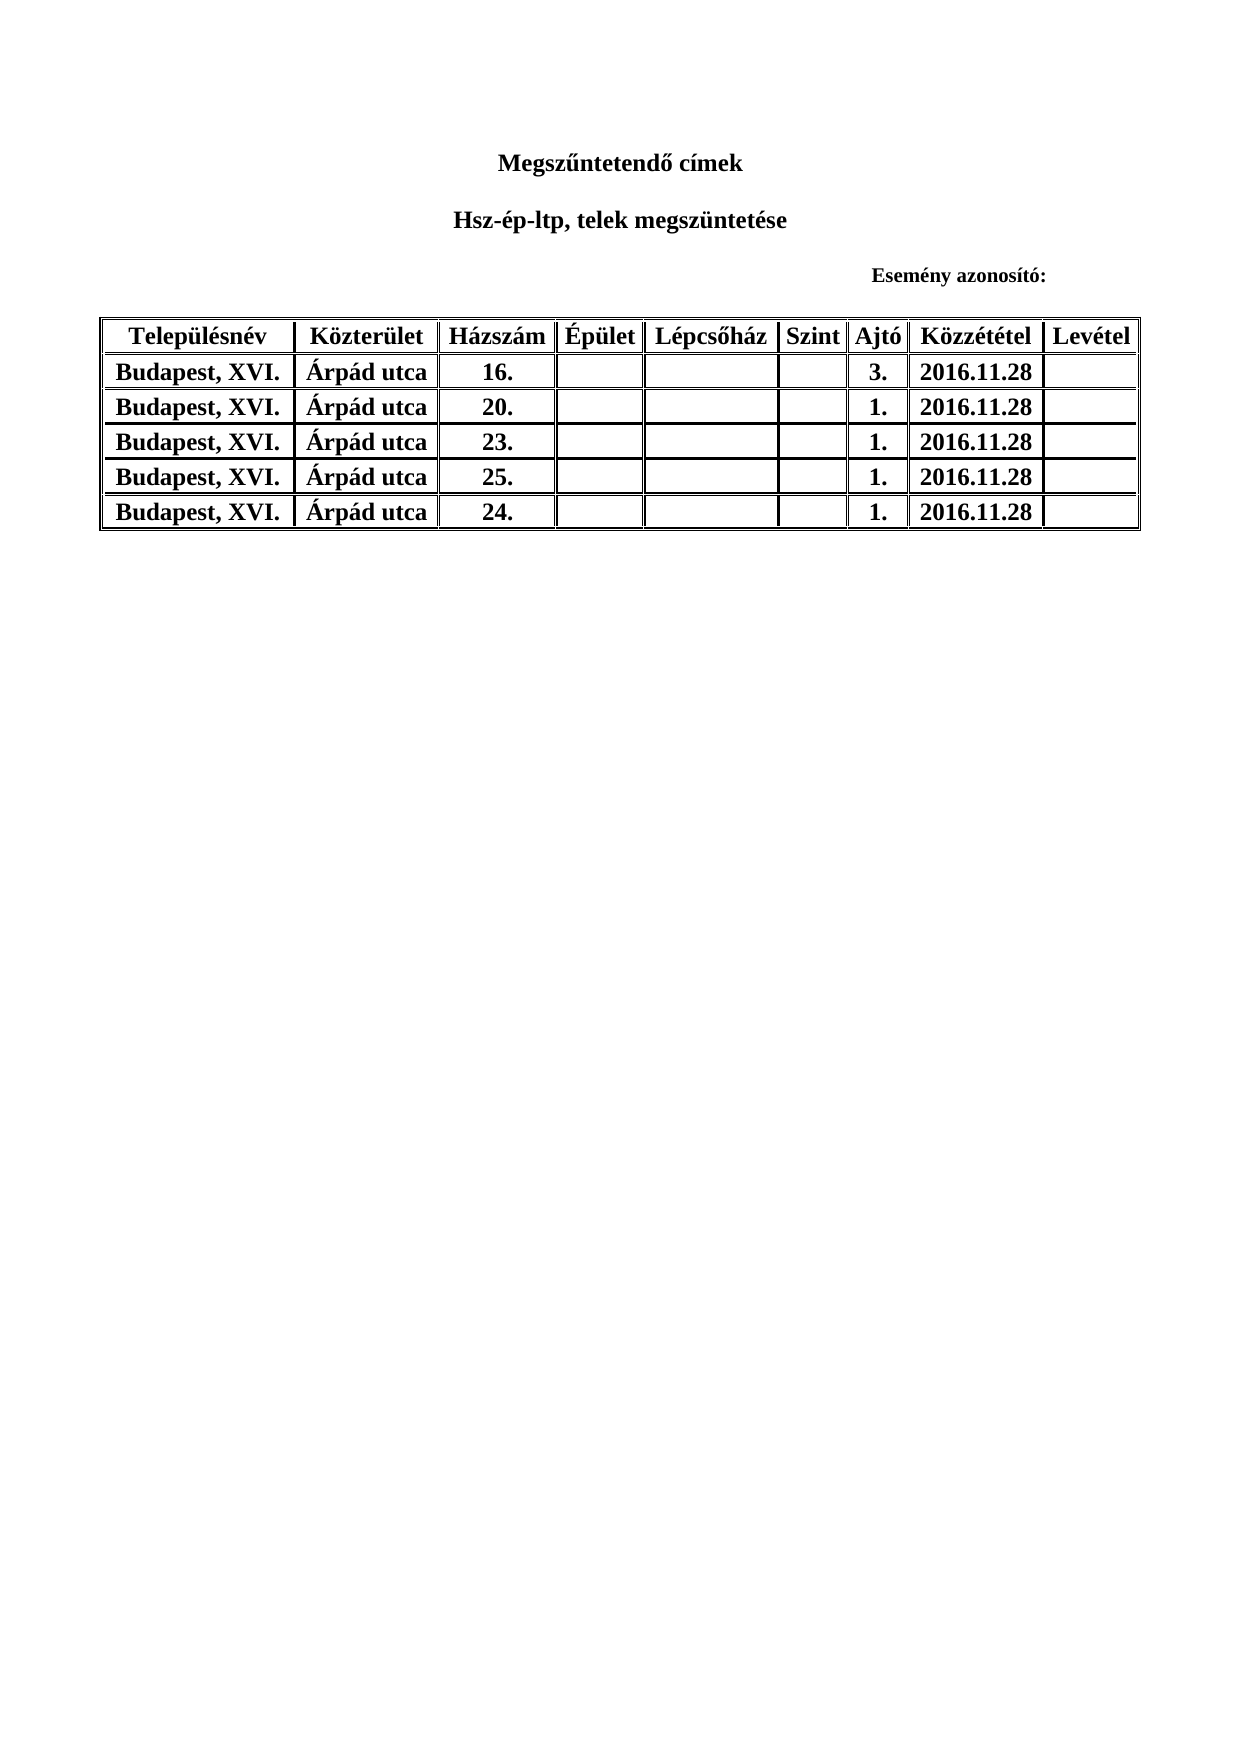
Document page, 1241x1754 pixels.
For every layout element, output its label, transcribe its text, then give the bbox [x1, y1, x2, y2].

table_cell [646, 425, 777, 457]
table_cell [646, 460, 777, 492]
table_cell 1. [849, 390, 907, 422]
table_cell [1043, 492, 1138, 527]
table_header Levétel [1043, 320, 1138, 352]
table_cell 23. [440, 425, 554, 457]
table_cell 20. [440, 390, 554, 422]
table_cell 16. [440, 355, 554, 387]
table_cell [780, 355, 846, 387]
table_cell Budapest, XVI. [103, 457, 293, 492]
table_cell 2016.11.28 [910, 355, 1042, 387]
table_cell Budapest, XVI. [101, 352, 294, 387]
table_header Településnév [103, 320, 294, 352]
table_header Lépcsőház [644, 320, 778, 352]
table_cell Budapest, XVI. [103, 422, 293, 457]
table_cell Árpád utca [296, 460, 437, 492]
table_header Ajtó [848, 320, 909, 352]
table_cell Budapest, XVI. [101, 387, 294, 422]
table_cell [1045, 457, 1138, 492]
table_cell [780, 390, 846, 422]
table_cell 2016.11.28 [910, 390, 1042, 422]
table_cell 2016.11.28 [909, 496, 1043, 527]
text Megszűntetendő címek [148, 148, 1093, 176]
table_cell [1043, 387, 1139, 422]
table_cell [558, 425, 642, 457]
table_cell [558, 390, 642, 422]
text Hsz-ép-ltp, telek megszüntetése [148, 206, 1093, 234]
table_cell 1. [848, 496, 909, 527]
table_cell 24. [439, 492, 556, 527]
table_cell 3. [849, 355, 907, 387]
table_cell 2016.11.28 [910, 460, 1042, 492]
table_cell Árpád utca [294, 496, 439, 527]
table_cell Árpád utca [296, 425, 437, 457]
table_cell [644, 496, 778, 527]
table_cell [1043, 352, 1139, 387]
table_cell [778, 496, 847, 527]
table_cell 1. [849, 425, 907, 457]
table_cell [780, 425, 846, 457]
table_cell [780, 460, 846, 492]
table_header Épület [556, 318, 644, 352]
table_cell 1. [849, 460, 907, 492]
table_header Közzététel [909, 318, 1043, 352]
table_cell Budapest, XVI. [103, 492, 294, 527]
table_cell [556, 492, 644, 527]
table_cell 2016.11.28 [910, 425, 1042, 457]
table_cell [646, 390, 777, 422]
table_cell [558, 355, 642, 387]
text Esemény azonosító: [148, 263, 1093, 287]
table_cell Árpád utca [296, 355, 437, 387]
table_header Közterület [294, 320, 439, 352]
table_cell [646, 355, 777, 387]
table_cell 25. [440, 460, 554, 492]
table_cell [558, 460, 642, 492]
table_header Szint [778, 320, 847, 352]
table_cell Árpád utca [296, 390, 437, 422]
table_cell [1045, 422, 1138, 457]
table_header Házszám [439, 318, 556, 352]
